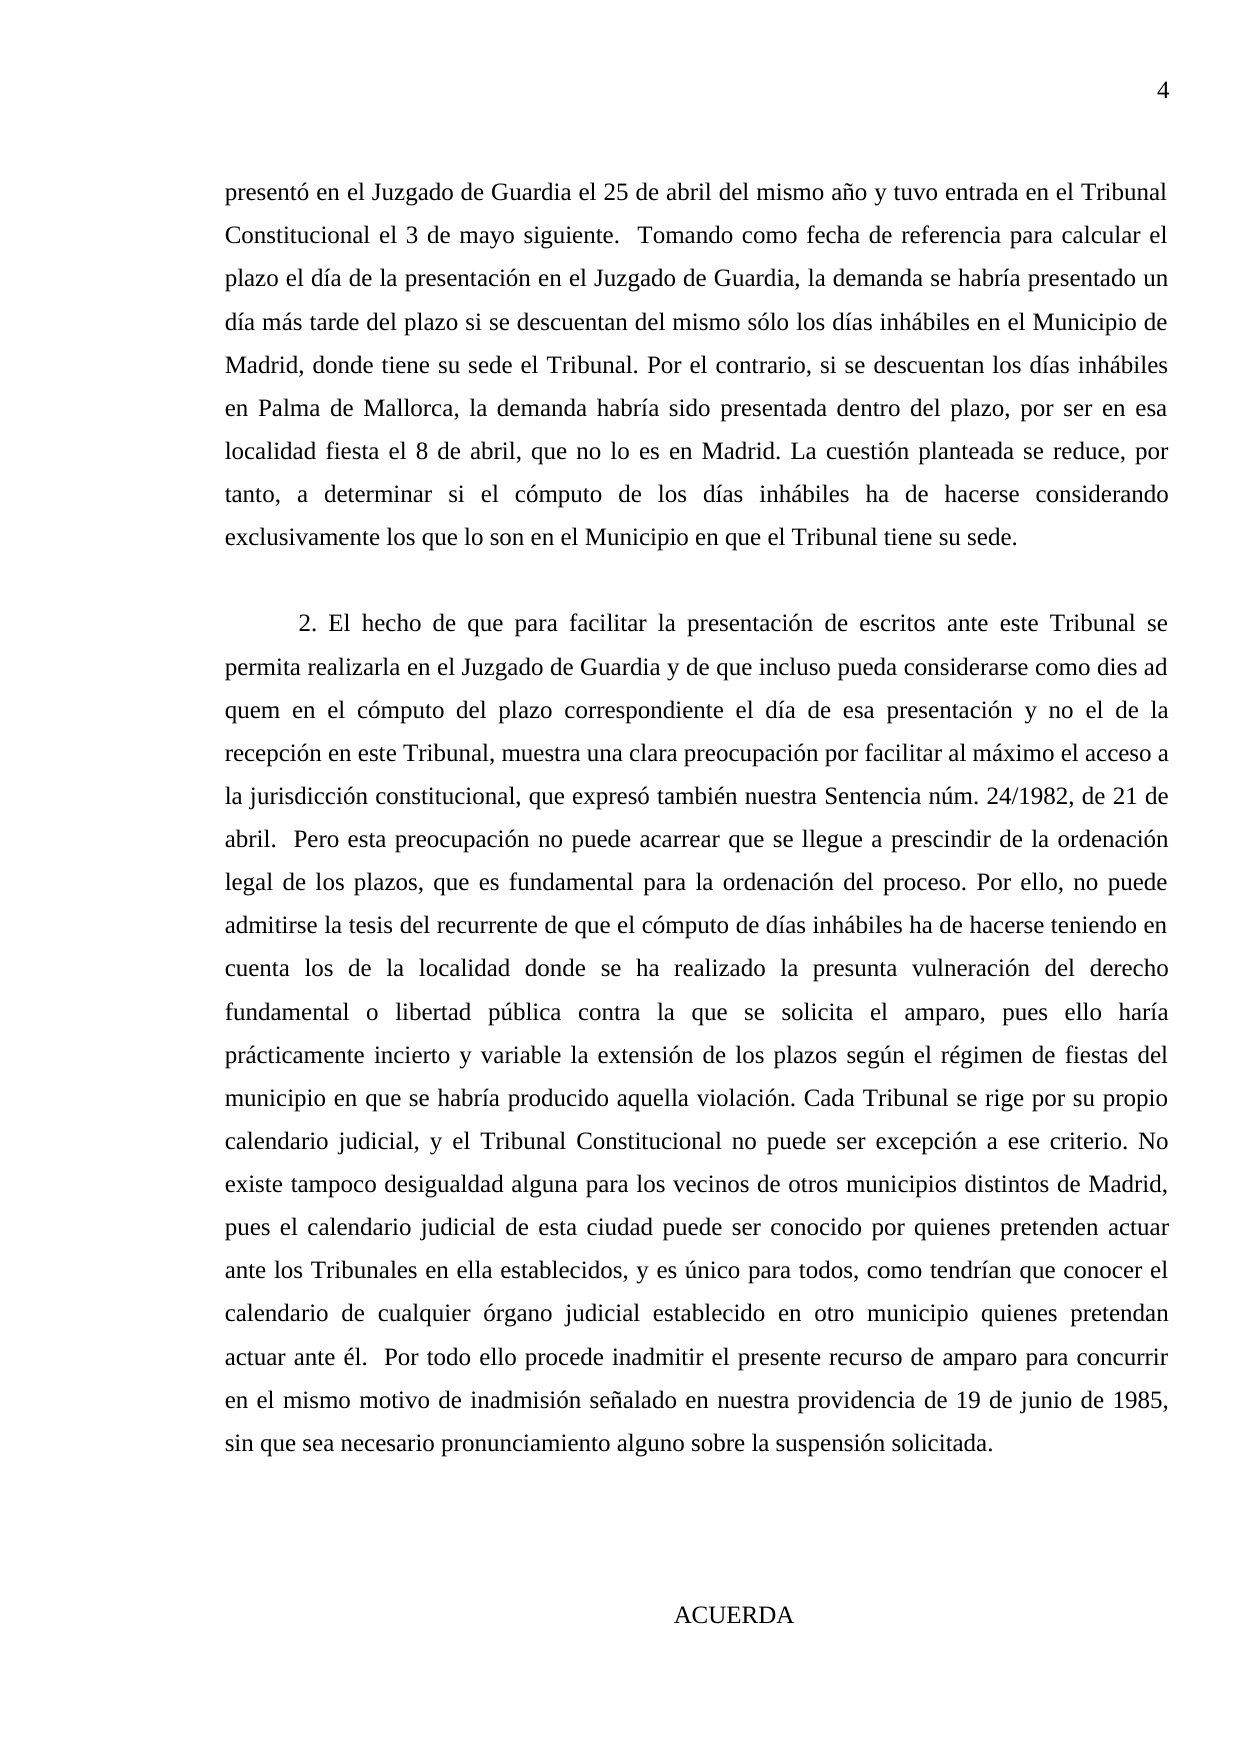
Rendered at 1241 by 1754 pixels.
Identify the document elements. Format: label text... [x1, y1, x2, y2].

text 2. El hecho de que para facilitar la presentación de escritos ante este Tribunal se permita realizarla en el Juzgado de Guardia y de que incluso pueda considerarse como dies ad quem en el cómputo del plazo correspondiente el día de esa presentación y no el de la recepción en este Tribunal, muestra una clara preocupación por facilitar al máximo el acceso a la jurisdicción constitucional, que expresó también nuestra Sentencia núm. 24/1982, de 21 de abril. Pero esta preocupación no puede acarrear que se llegue a prescindir de la ordenación legal de los plazos, que es fundamental para la ordenación del proceso. Por ello, no puede admitirse la tesis del recurrente de que el cómputo de días inhábiles ha de hacerse teniendo en cuenta los de la localidad donde se ha realizado la presunta vulneración del derecho fundamental o libertad pública contra la que se solicita el amparo, pues ello haría prácticamente incierto y variable la extensión de los plazos según el régimen de fiestas del municipio en que se habría producido aquella violación. Cada Tribunal se rige por su propio calendario judicial, y el Tribunal Constitucional no puede ser excepción a ese criterio. No existe tampoco desigualdad alguna para los vecinos de otros municipios distintos de Madrid, pues el calendario judicial de esta ciudad puede ser conocido por quienes pretenden actuar ante los Tribunales en ella establecidos, y es único para todos, como tendrían que conocer el calendario de cualquier órgano judicial establecido en otro municipio quienes pretendan actuar ante él. Por todo ello procede inadmitir el presente recurso de amparo para concurrir en el mismo motivo de inadmisión señalado en nuestra providencia de 19 de junio de 1985, sin que sea necesario pronunciamiento alguno sobre la suspensión solicitada. [224, 608, 1169, 1457]
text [224, 177, 1169, 551]
text ACUERDA [224, 1600, 1169, 1629]
